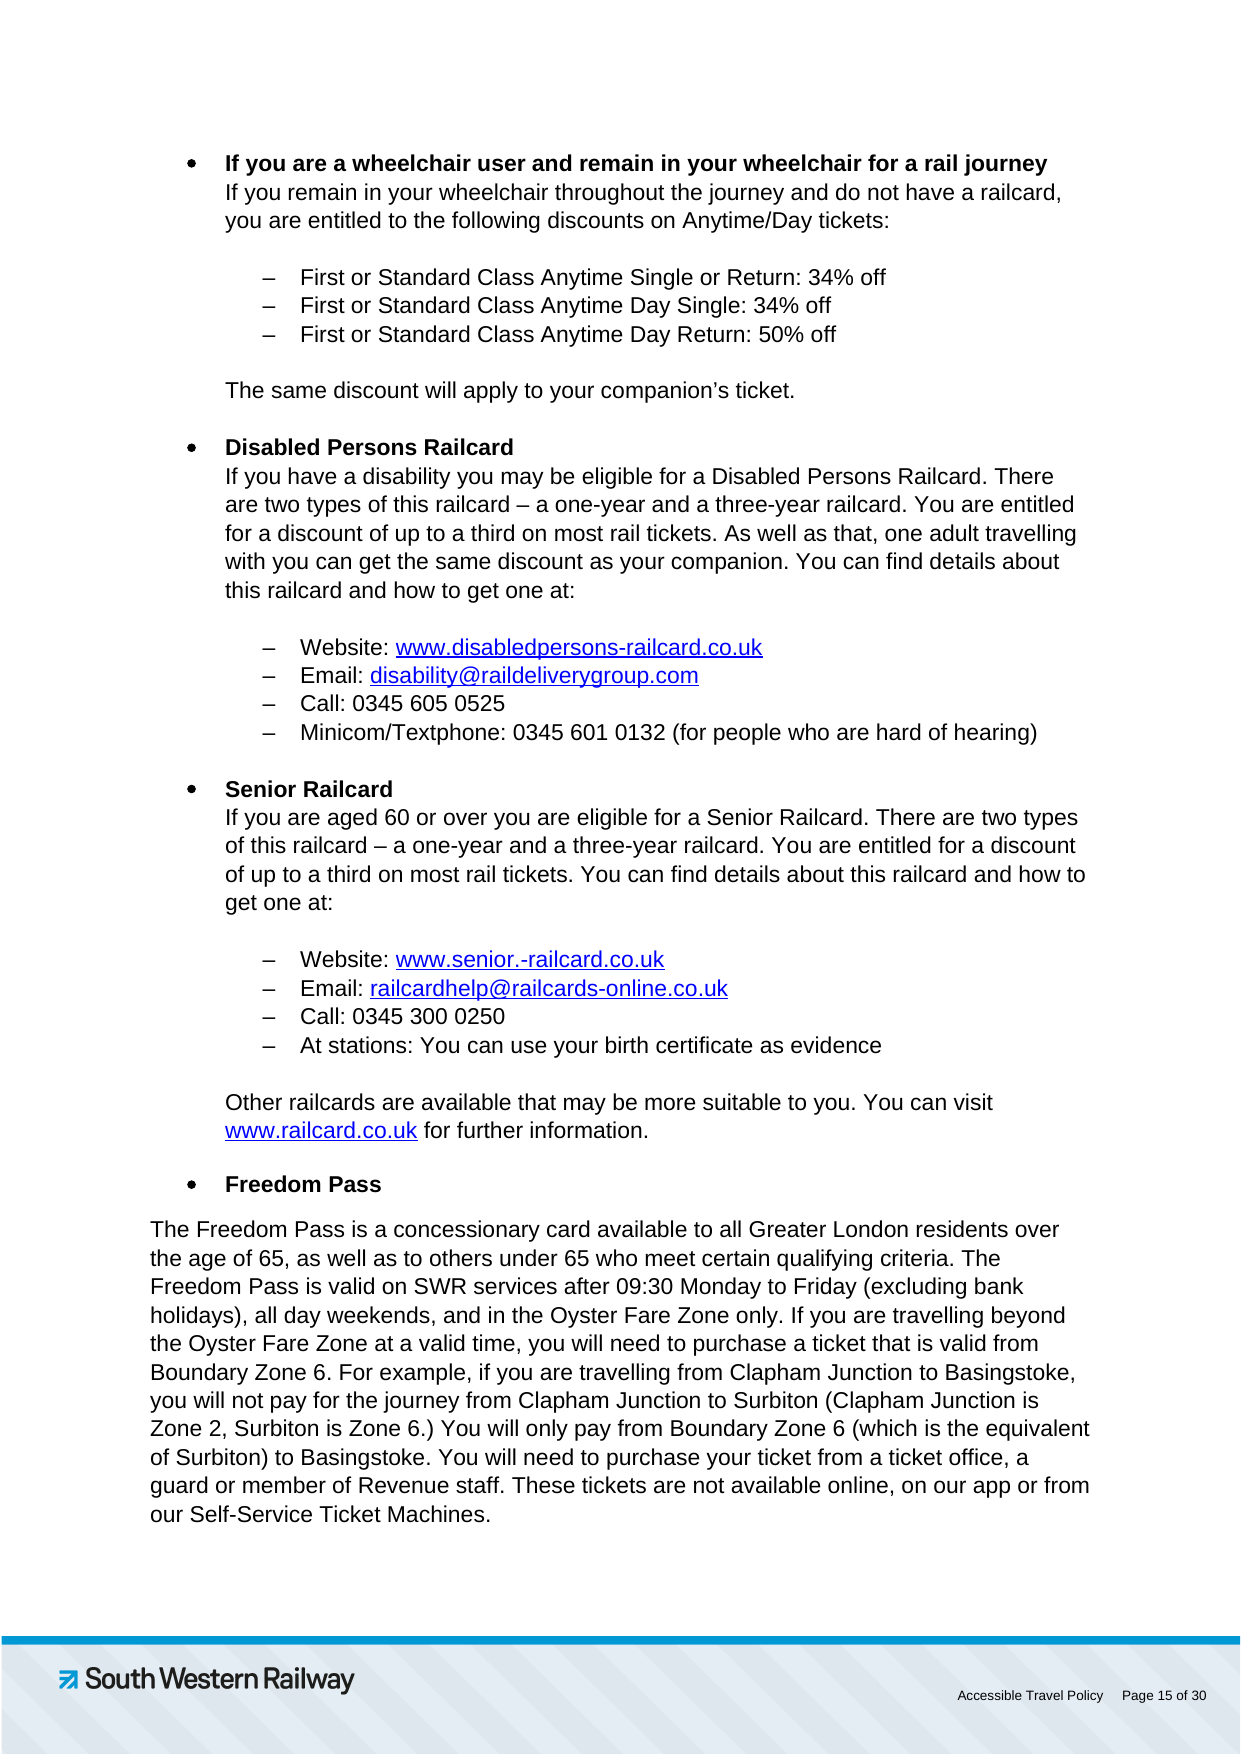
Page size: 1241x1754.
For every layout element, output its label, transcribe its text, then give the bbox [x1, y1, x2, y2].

list Other railcards are available that may be more suitable to you. You can visit www.railcard.co.uk for further information. [225, 1088, 1090, 1143]
list First or Standard Class Anytime Day Single: 34% off [262, 292, 1090, 318]
list Website: www.disabledpersons-railcard.co.uk [262, 633, 1090, 660]
list If you have a disability you may be eligible for a Disabled Persons Railcard. There are two types of this railcard – a one-year and a three-year railcard. You are entitled for a discount of up to a third on most rail tickets. As well as that, one adult travelling with you can get the same discount as your companion. You can find details about this railcard and how to get one at: [225, 463, 1090, 603]
list First or Standard Class Anytime Single or Return: 34% off [262, 264, 1090, 290]
list First or Standard Class Anytime Day Return: 50% off [262, 321, 1090, 347]
text The Freedom Pass is a concessionary card available to all Greater London residents over the age of 65, as well as to others under 65 who meet certain qualifying criteria. The Freedom Pass is valid on SWR services after 09:30 Monday to Friday (excluding bank holidays), all day weekends, and in the Oyster Fare Zone only. If you are travelling beyond the Oyster Fare Zone at a valid time, you will need to purchase a ticket that is valid from Boundary Zone 6. For example, if you are travelling from Clapham Junction to Basingstoke, you will not pay for the journey from Clapham Junction to Surbiton (Clapham Junction is Zone 2, Surbiton is Zone 6.) You will only pay from Boundary Zone 6 (which is the equivalent of Surbiton) to Basingstoke. You will need to purchase your ticket from a ticket office, a guard or member of Revenue staff. These tickets are not available online, on our app or from our Self-Service Ticket Machines. [150, 1216, 1090, 1527]
list Freedom Pass [187, 1171, 1090, 1197]
list Minicom/Textphone: 0345 601 0132 (for people who are hard of hearing) [262, 719, 1090, 745]
list Call: 0345 605 0525 [262, 690, 1090, 717]
list Call: 0345 300 0250 [262, 1003, 1090, 1029]
list Email: disability@raildeliverygroup.com [262, 662, 1090, 688]
picture [1, 1645, 1241, 1754]
list If you are a wheelchair user and remain in your wheelchair for a rail journey [187, 150, 1090, 176]
list The same discount will apply to your companion’s ticket. [225, 377, 1090, 404]
picture [1, 513, 1241, 1635]
list Website: www.senior.-railcard.co.uk [262, 946, 1090, 973]
list Email: railcardhelp@railcards-online.co.uk [262, 975, 1090, 1001]
list If you remain in your wheelchair throughout the journey and do not have a railcard, you are entitled to the following discounts on Anytime/Day tickets: [225, 178, 1090, 233]
list At stations: You can use your birth certificate as evidence [262, 1032, 1090, 1058]
list If you are aged 60 or over you are eligible for a Senior Railcard. There are two types of this railcard – a one-year and a three-year railcard. You are entitled for a discount of up to a third on most rail tickets. You can find details about this railcard and how to get one at: [225, 804, 1090, 916]
list Senior Railcard [187, 776, 1090, 802]
list Disabled Persons Railcard [187, 434, 1090, 461]
